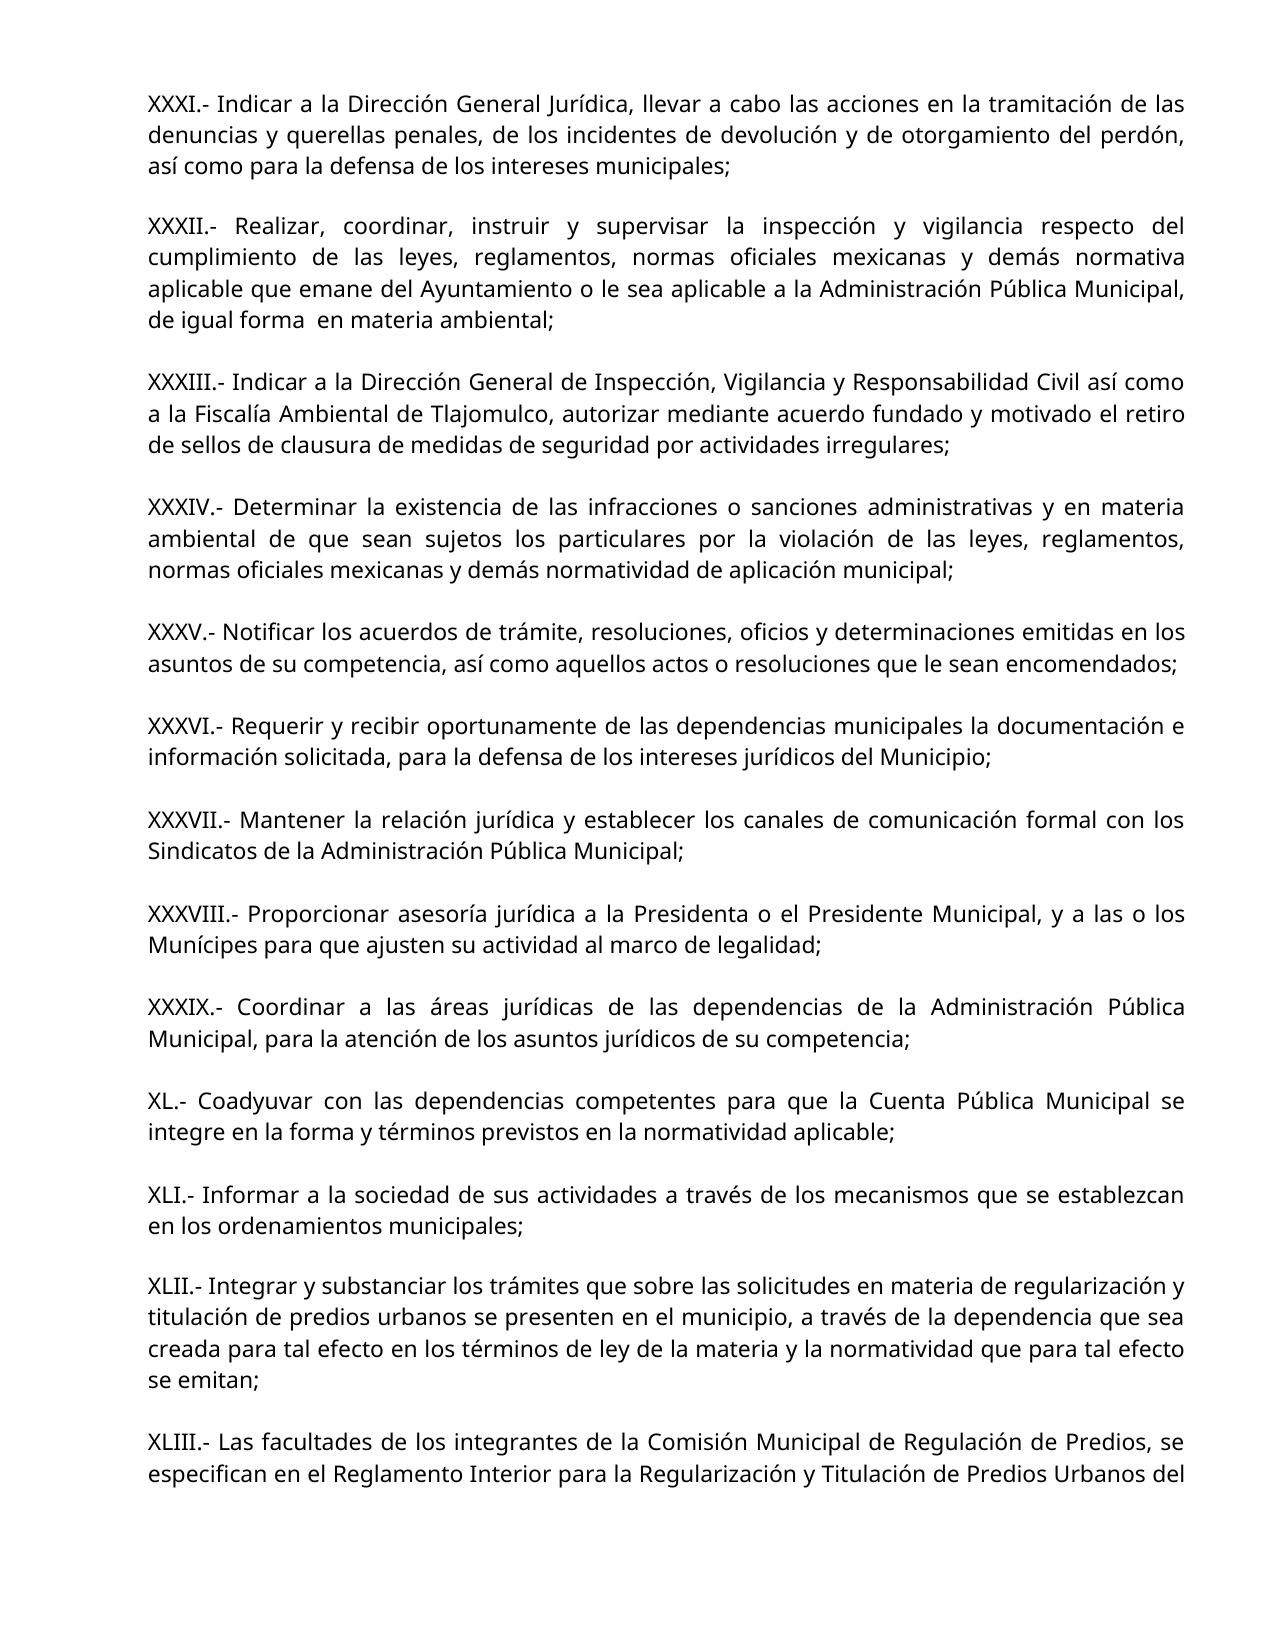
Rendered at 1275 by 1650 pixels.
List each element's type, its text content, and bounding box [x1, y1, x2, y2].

text XLI.- Informar a la sociedad de sus actividades a través de los mecanismos que se establezcan en los ordenamientos municipales; [148, 1179, 1186, 1241]
text XXXV.- Notificar los acuerdos de trámite, resoluciones, oficios y determinaciones emitidas en los asuntos de su competencia, así como aquellos actos o resoluciones que le sean encomendados; [148, 616, 1186, 679]
text XXXVIII.- Proporcionar asesoría jurídica a la Presidenta o el Presidente Municipal, y a las o los Munícipes para que ajusten su actividad al marco de legalidad; [148, 898, 1186, 960]
text XLII.- Integrar y substanciar los trámites que sobre las solicitudes en materia de regularización y titulación de predios urbanos se presenten en el municipio, a través de la dependencia que sea creada para tal efecto en los términos de ley de la materia y la normatividad que para tal efecto se emitan; [148, 1270, 1186, 1395]
text XXXVI.- Requerir y recibir oportunamente de las dependencias municipales la documentación e información solicitada, para la defensa de los intereses jurídicos del Municipio; [148, 710, 1186, 773]
text XXXII.- Realizar, coordinar, instruir y supervisar la inspección y vigilancia respecto del cumplimiento de las leyes, reglamentos, normas oficiales mexicanas y demás normativa aplicable que emane del Ayuntamiento o le sea aplicable a la Administración Pública Municipal, de igual forma en materia ambiental; [148, 210, 1186, 335]
text XXXIX.- Coordinar a las áreas jurídicas de las dependencias de la Administración Pública Municipal, para la atención de los asuntos jurídicos de su competencia; [148, 991, 1186, 1054]
text XXXIV.- Determinar la existencia de las infracciones o sanciones administrativas y en materia ambiental de que sean sujetos los particulares por la violación de las leyes, reglamentos, normas oficiales mexicanas y demás normatividad de aplicación municipal; [148, 491, 1186, 585]
text XXXI.- Indicar a la Dirección General Jurídica, llevar a cabo las acciones en la tramitación de las denuncias y querellas penales, de los incidentes de devolución y de otorgamiento del perdón, así como para la defensa de los intereses municipales; [148, 88, 1186, 181]
text XXXVII.- Mantener la relación jurídica y establecer los canales de comunicación formal con los Sindicatos de la Administración Pública Municipal; [148, 804, 1186, 866]
text XL.- Coadyuvar con las dependencias competentes para que la Cuenta Pública Municipal se integre en la forma y términos previstos en la normatividad aplicable; [148, 1085, 1186, 1148]
text XXXIII.- Indicar a la Dirección General de Inspección, Vigilancia y Responsabilidad Civil así como a la Fiscalía Ambiental de Tlajomulco, autorizar mediante acuerdo fundado y motivado el retiro de sellos de clausura de medidas de seguridad por actividades irregulares; [148, 366, 1186, 460]
